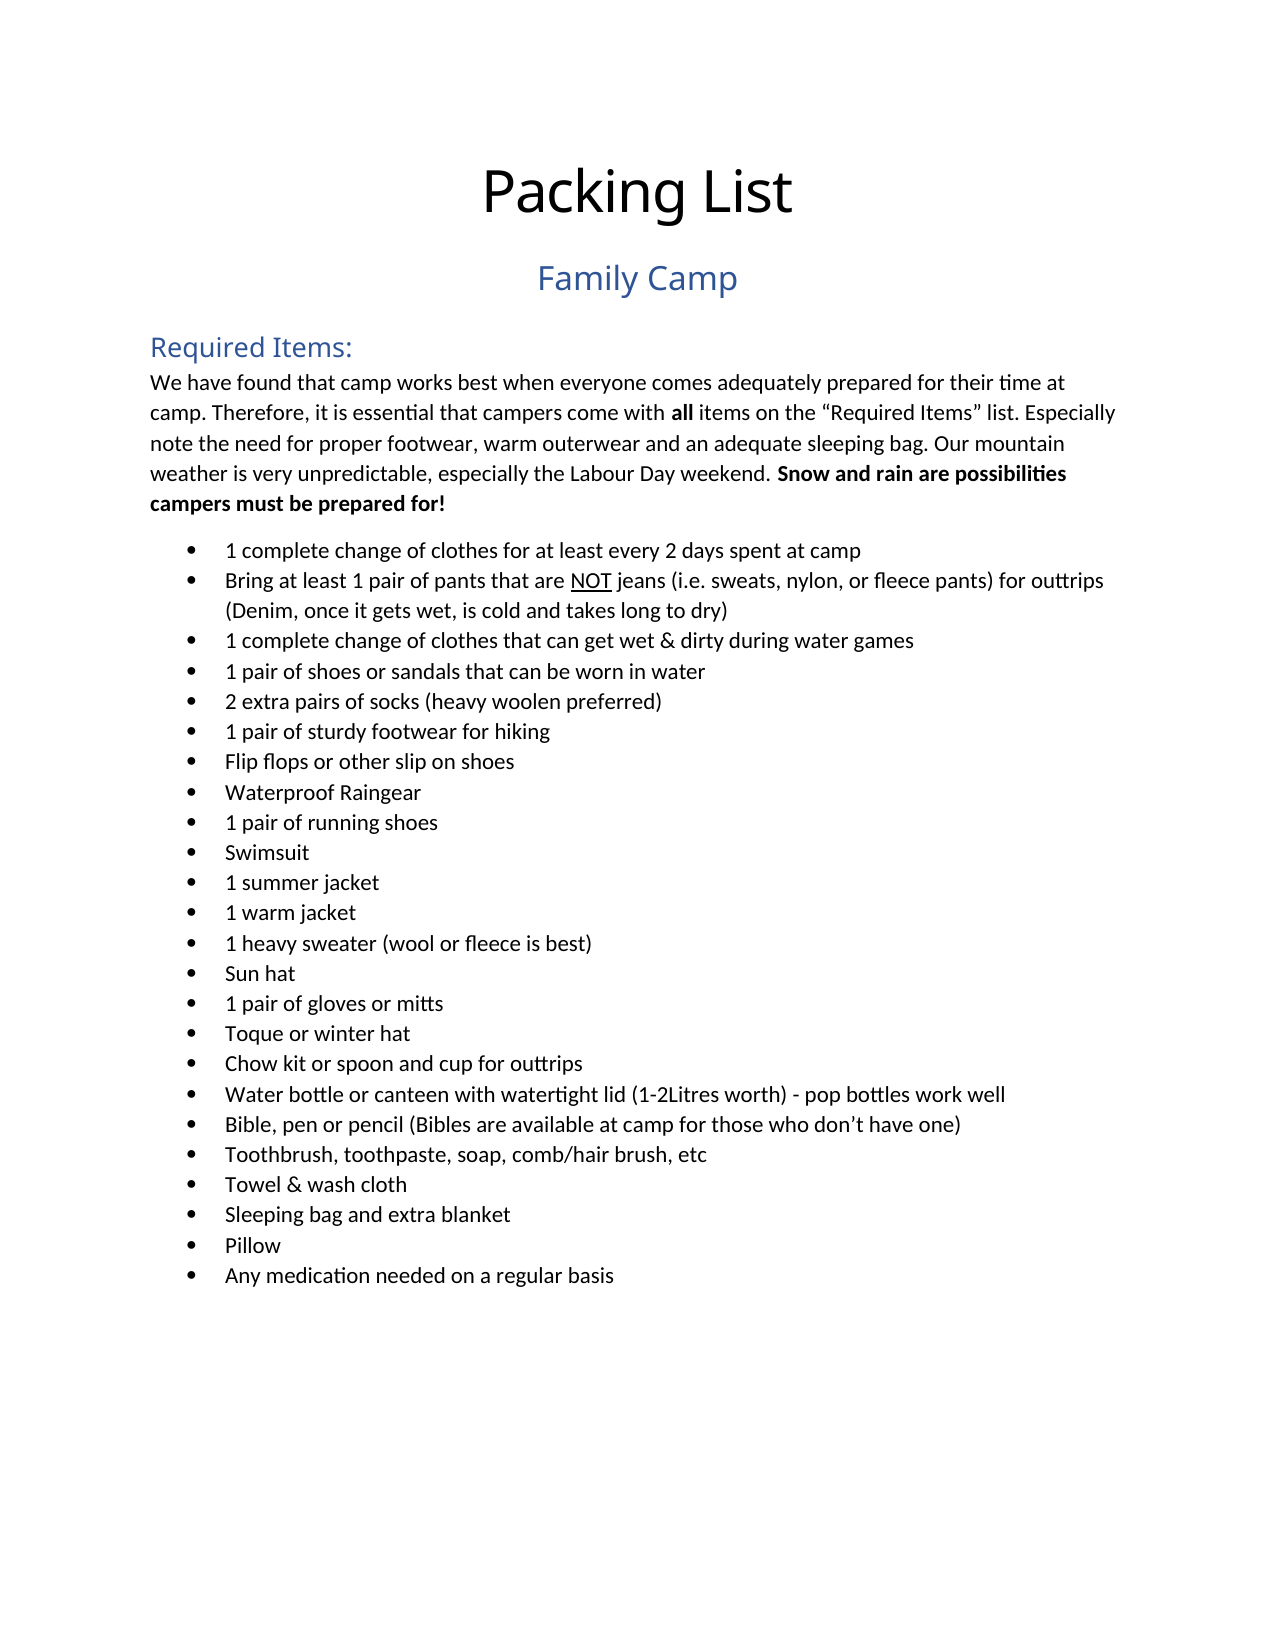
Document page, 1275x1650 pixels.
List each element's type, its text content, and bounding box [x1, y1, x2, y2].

list Pillow [187, 1231, 1125, 1259]
list Sleeping bag and extra blanket [187, 1201, 1125, 1228]
list Toque or winter hat [187, 1019, 1125, 1047]
list Any medication needed on a regular basis [187, 1261, 1125, 1289]
list 1 warm jacket [187, 898, 1125, 926]
list 1 pair of gloves or mitts [187, 989, 1125, 1017]
title Packing List [150, 150, 1125, 229]
list Swimsuit [187, 838, 1125, 866]
list Water bottle or canteen with watertight lid (1-2Litres worth) - pop bottles work well [187, 1080, 1125, 1108]
subtitle Family Camp [150, 254, 1125, 300]
list 1 complete change of clothes for at least every 2 days spent at camp [187, 536, 1125, 564]
list 2 extra pairs of socks (heavy woolen preferred) [187, 687, 1125, 715]
list Sun hat [187, 959, 1125, 987]
list 1 complete change of clothes that can get wet & dirty during water games [187, 627, 1125, 654]
list Towel & wash cloth [187, 1170, 1125, 1198]
list Bible, pen or pencil (Bibles are available at camp for those who don’t have one) [187, 1110, 1125, 1138]
list 1 summer jacket [187, 868, 1125, 896]
list Chow kit or spoon and cup for outtrips [187, 1049, 1125, 1077]
subtitle Required Items: [150, 328, 1125, 365]
list Flip flops or other slip on shoes [187, 747, 1125, 775]
list Toothbrush, toothpaste, soap, comb/hair brush, etc [187, 1140, 1125, 1168]
list 1 pair of running shoes [187, 808, 1125, 836]
list 1 pair of shoes or sandals that can be worn in water [187, 657, 1125, 685]
list 1 pair of sturdy footwear for hiking [187, 717, 1125, 745]
text We have found that camp works best when everyone comes adequately prepared for their time at camp. Therefore, it is essential that campers come with all items on the “Required Items” list. Especially note the need for proper footwear, warm outerwear and an adequate sleeping bag. Our mountain weather is very unpredictable, especially the Labour Day weekend. Snow and rain are possibilities campers must be prepared for! [150, 368, 1125, 517]
list Bring at least 1 pair of pants that are NOT jeans (i.e. sweats, nylon, or fleece pants) for outtrips (Denim, once it gets wet, is cold and takes long to dry) [187, 566, 1125, 624]
list Waterproof Raingear [187, 778, 1125, 806]
list 1 heavy sweater (wool or fleece is best) [187, 929, 1125, 957]
